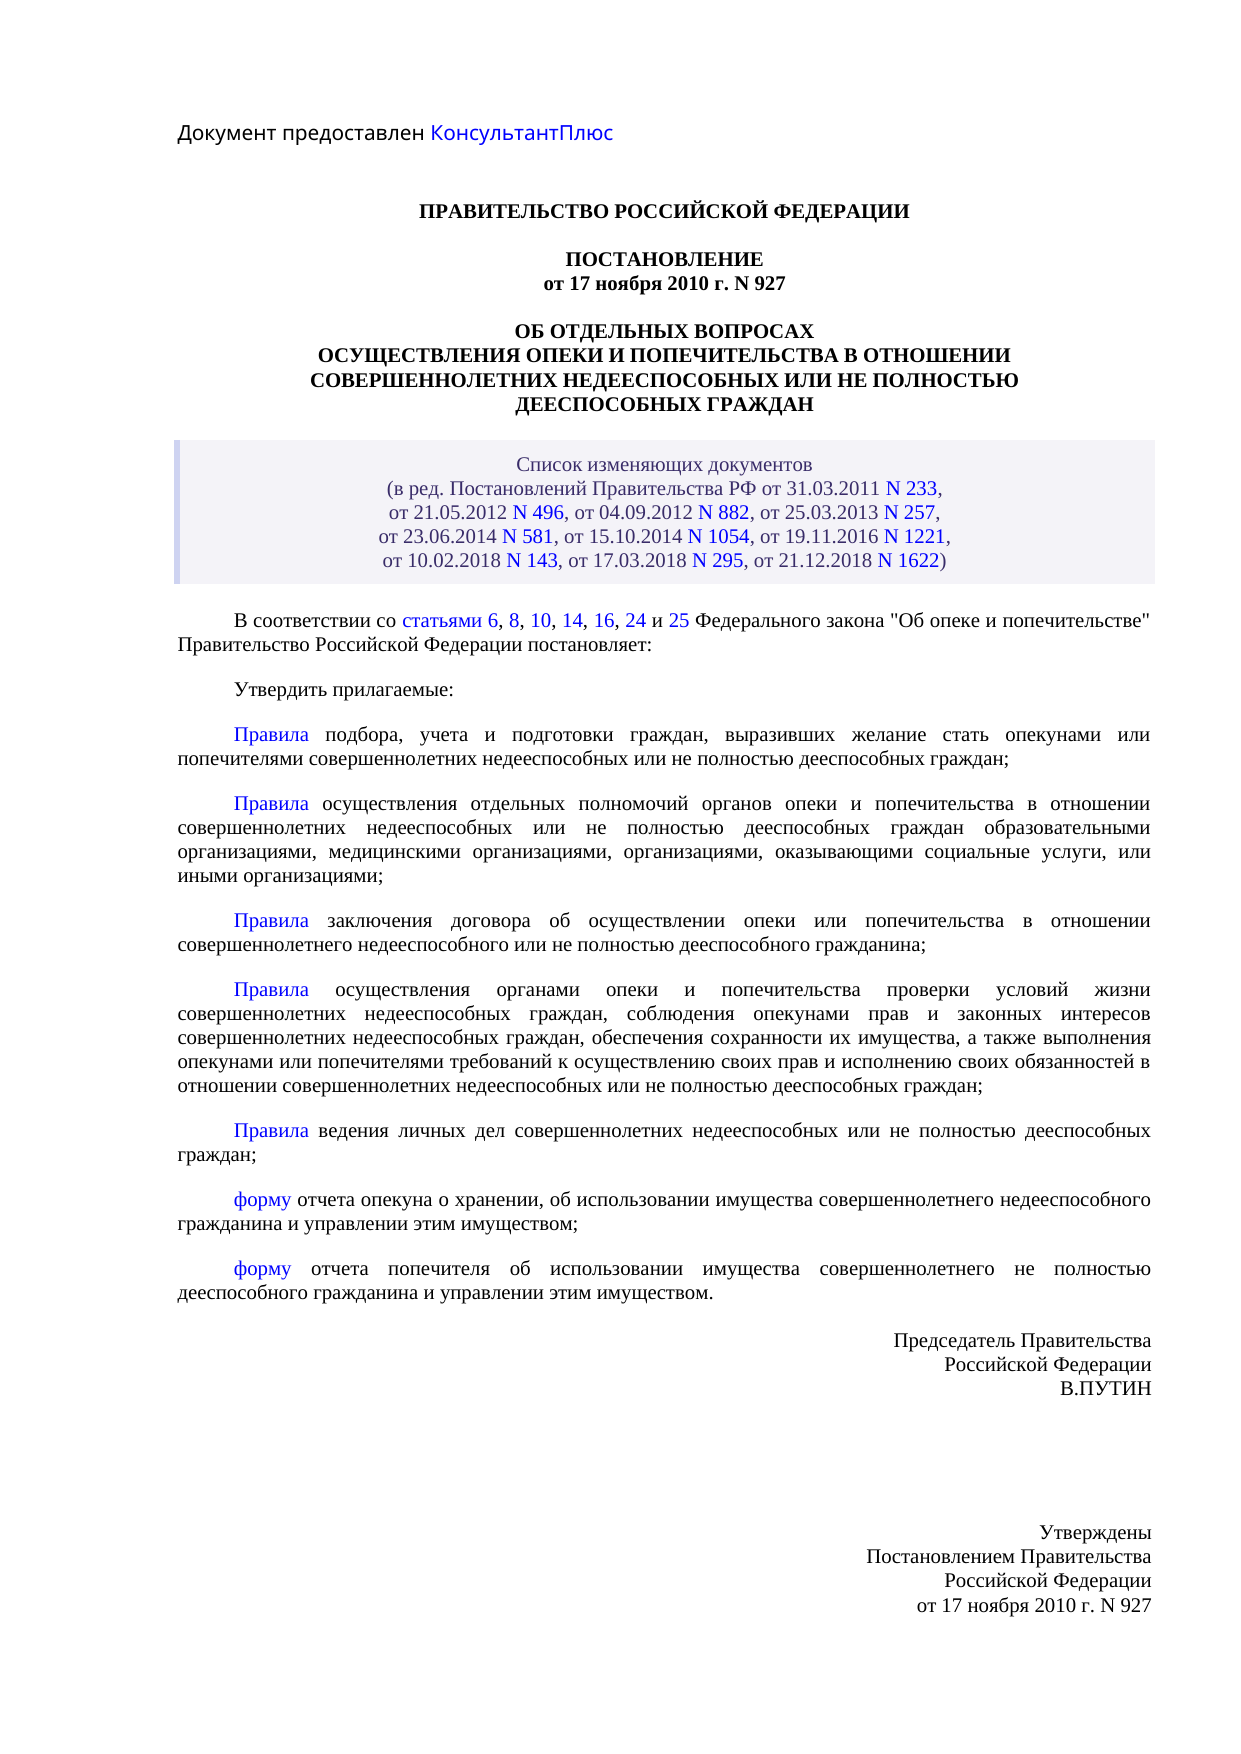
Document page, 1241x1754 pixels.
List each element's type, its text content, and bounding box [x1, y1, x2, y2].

title ДЕЕСПОСОБНЫХ ГРАЖДАН [177, 392, 1152, 416]
text Правила осуществления отдельных полномочий органов опеки и попечительства в отношении совершеннолетних недееспособных или не полностью дееспособных граждан образовательными организациями, медицинскими организациями, организациями, оказывающими социальные услуги, или иными организациями; [177, 791, 1152, 887]
table_header Список изменяющих документов (в ред. Постановлений Правительства РФ от 31.03.2011 N 233, от 21.05.2012 N 496, от 04.09.2012 N 882, от 25.03.2013 N 257, от 23.06.2014 N 581, от 15.10.2014 N 1054, от 19.11.2016 N 1221, от 10.02.2018 N 143, от 17.03.2018 N 295, от 21.12.2018 N 1622) [180, 440, 1149, 584]
text Постановлением Правительства [177, 1544, 1152, 1568]
title ОБ ОТДЕЛЬНЫХ ВОПРОСАХ [177, 319, 1152, 343]
text от 17 ноября 2010 г. N 927 [177, 1592, 1152, 1617]
title ПРАВИТЕЛЬСТВО РОССИЙСКОЙ ФЕДЕРАЦИИ [177, 199, 1152, 223]
text форму отчета опекуна о хранении, об использовании имущества совершеннолетнего недееспособного гражданина и управлении этим имуществом; [177, 1187, 1152, 1235]
text Российской Федерации [177, 1352, 1152, 1376]
text форму отчета попечителя об использовании имущества совершеннолетнего не полностью дееспособного гражданина и управлении этим имуществом. [177, 1256, 1152, 1304]
text Правила заключения договора об осуществлении опеки или попечительства в отношении совершеннолетнего недееспособного или не полностью дееспособного гражданина; [177, 908, 1152, 956]
title ПОСТАНОВЛЕНИЕ [177, 247, 1152, 271]
text Председатель Правительства [177, 1328, 1152, 1352]
text Правила подбора, учета и подготовки граждан, выразивших желание стать опекунами или попечителями совершеннолетних недееспособных или не полностью дееспособных граждан; [177, 722, 1152, 770]
title Документ предоставлен КонсультантПлюс [177, 118, 1152, 175]
text Правила ведения личных дел совершеннолетних недееспособных или не полностью дееспособных граждан; [177, 1118, 1152, 1166]
text В соответствии со статьями 6, 8, 10, 14, 16, 24 и 25 Федерального закона "Об опеке и попечительстве" Правительство Российской Федерации постановляет: [177, 608, 1152, 656]
text В.ПУТИН [177, 1376, 1152, 1400]
text Правила осуществления органами опеки и попечительства проверки условий жизни совершеннолетних недееспособных граждан, соблюдения опекунами прав и законных интересов совершеннолетних недееспособных граждан, обеспечения сохранности их имущества, а также выполнения опекунами или попечителями требований к осуществлению своих прав и исполнению своих обязанностей в отношении совершеннолетних недееспособных или не полностью дееспособных граждан; [177, 977, 1152, 1097]
title СОВЕРШЕННОЛЕТНИХ НЕДЕЕСПОСОБНЫХ ИЛИ НЕ ПОЛНОСТЬЮ [177, 367, 1152, 392]
title ОСУЩЕСТВЛЕНИЯ ОПЕКИ И ПОПЕЧИТЕЛЬСТВА В ОТНОШЕНИИ [177, 343, 1152, 367]
title от 17 ноября 2010 г. N 927 [177, 271, 1152, 295]
text Утверждены [177, 1520, 1152, 1544]
text Утвердить прилагаемые: [177, 677, 1152, 701]
text Российской Федерации [177, 1568, 1152, 1592]
